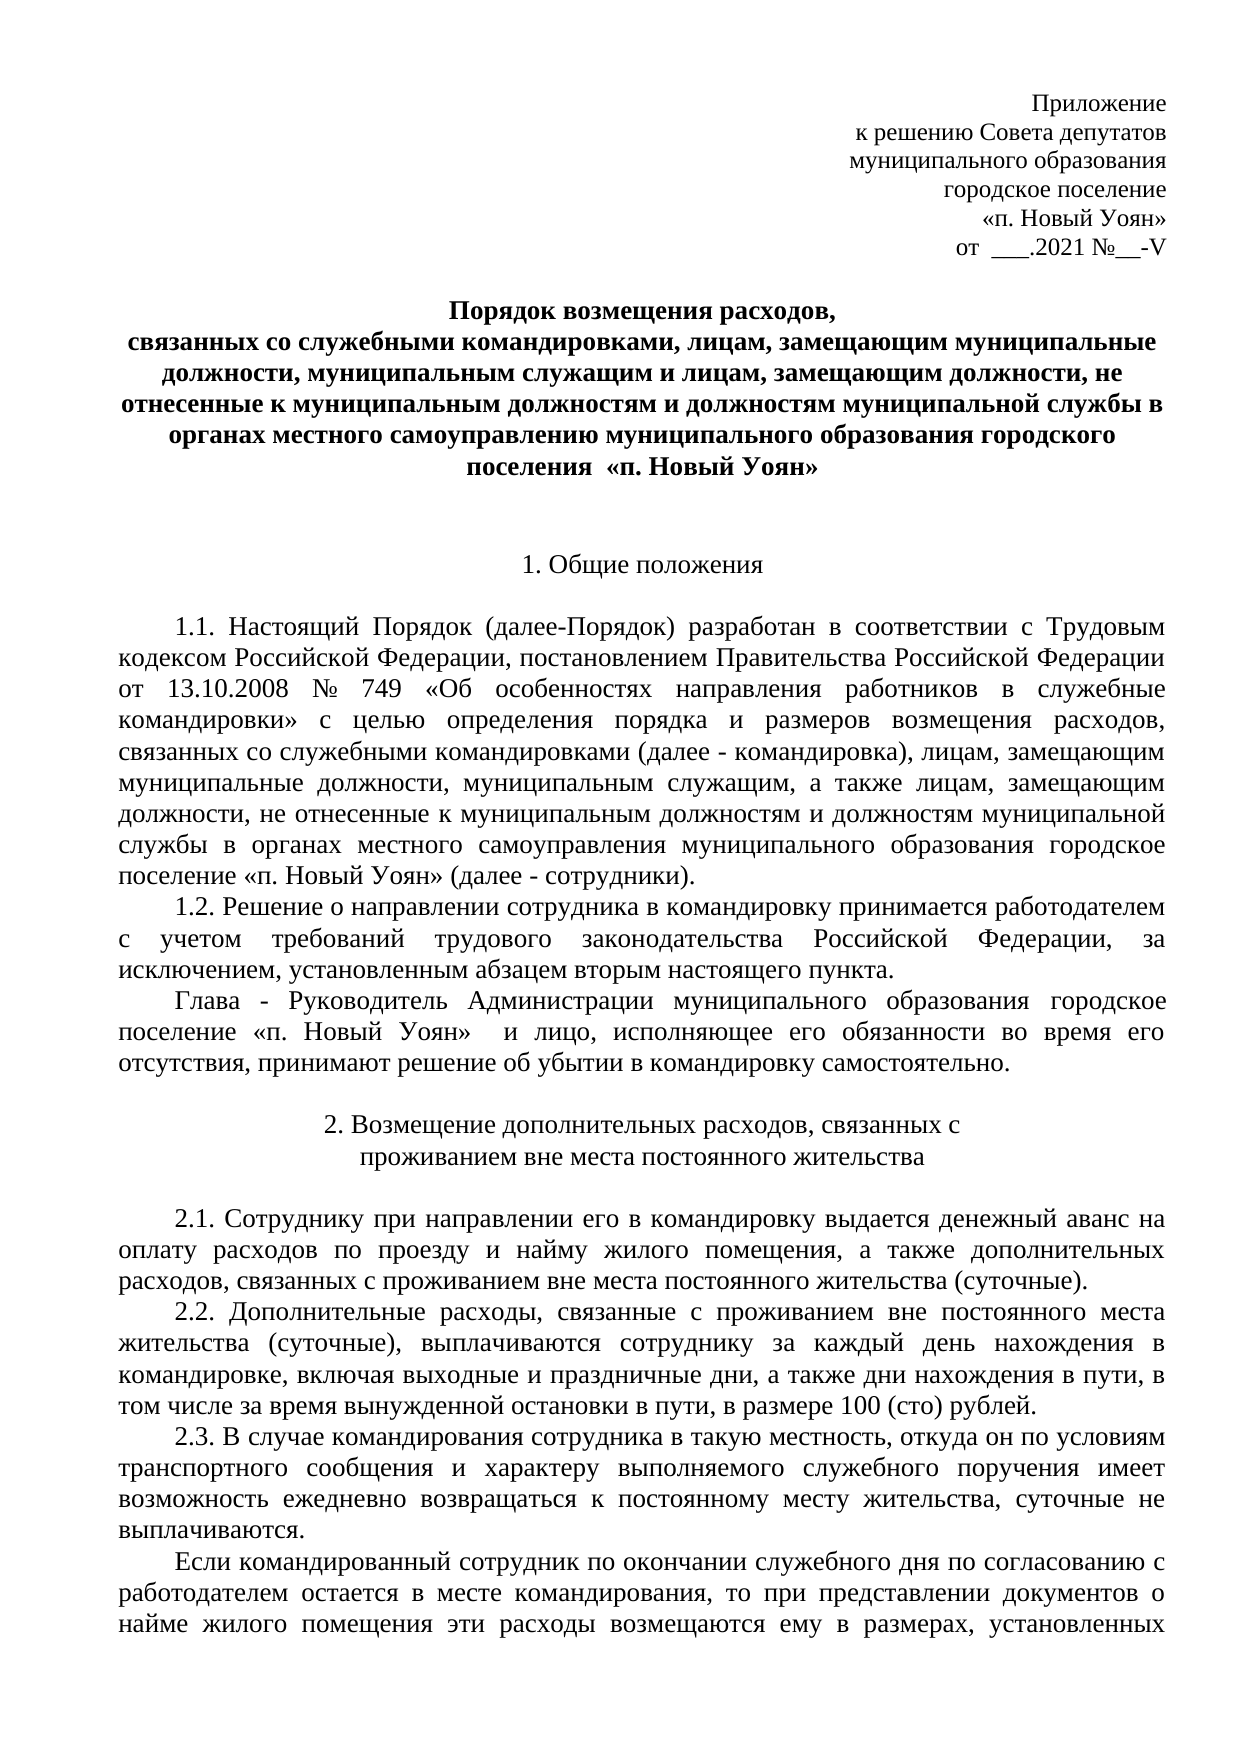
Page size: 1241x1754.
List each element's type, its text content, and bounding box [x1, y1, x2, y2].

text проживанием вне места постоянного жительства [118, 1140, 1167, 1171]
text 2.2. Дополнительные расходы, связанные с проживанием вне постоянного места жительства (суточные), выплачиваются сотруднику за каждый день нахождения в командировке, включая выходные и праздничные дни, а также дни нахождения в пути, в том числе за время вынужденной остановки в пути, в размере 100 (сто) рублей. [118, 1295, 1167, 1420]
title Порядок возмещения расходов, [118, 294, 1167, 325]
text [118, 1544, 1167, 1638]
text муниципального образования [118, 145, 1167, 174]
text от ___.2021 №__-V [118, 232, 1167, 260]
text 1.1. Настоящий Порядок (далее-Порядок) разработан в соответствии с Трудовым кодексом Российской Федерации, постановлением Правительства Российской Федерации от 13.10.2008 № 749 «Об особенностях направления работников в служебные командировки» с целью определения порядка и размеров возмещения расходов, связанных со служебными командировками (далее - командировка), лицам, замещающим муниципальные должности, муниципальным служащим, а также лицам, замещающим должности, не отнесенные к муниципальным должностям и должностям муниципальной службы в органах местного самоуправления муниципального образования городское поселение «п. Новый Уоян» (далее - сотрудники). [118, 610, 1167, 891]
text городское поселение [118, 174, 1167, 203]
text 2. Возмещение дополнительных расходов, связанных с [118, 1108, 1167, 1140]
text 2.1. Сотруднику при направлении его в командировку выдается денежный аванс на оплату расходов по проезду и найму жилого помещения, а также дополнительных расходов, связанных с проживанием вне места постоянного жительства (суточные). [118, 1202, 1167, 1295]
text «п. Новый Уоян» [118, 203, 1167, 232]
text 1. Общие положения [118, 548, 1167, 579]
text к решению Совета депутатов [118, 117, 1167, 145]
title связанных со служебными командировками, лицам, замещающим муниципальные должности, муниципальным служащим и лицам, замещающим должности, не отнесенные к муниципальным должностям и должностям муниципальной службы в органах местного самоуправлению муниципального образования городского поселения «п. Новый Уоян» [118, 325, 1167, 481]
text 1.2. Решение о направлении сотрудника в командировку принимается работодателем с учетом требований трудового законодательства Российской Федерации, за исключением, установленным абзацем вторым настоящего пункта. [118, 891, 1167, 984]
text 2.3. В случае командирования сотрудника в такую местность, откуда он по условиям транспортного сообщения и характеру выполняемого служебного поручения имеет возможность ежедневно возвращаться к постоянному месту жительства, суточные не выплачиваются. [118, 1420, 1167, 1544]
text Глава - Руководитель Администрации муниципального образования городское поселение «п. Новый Уоян» и лицо, исполняющее его обязанности во время его отсутствия, принимают решение об убытии в командировку самостоятельно. [118, 984, 1167, 1077]
text Приложение [118, 88, 1167, 117]
